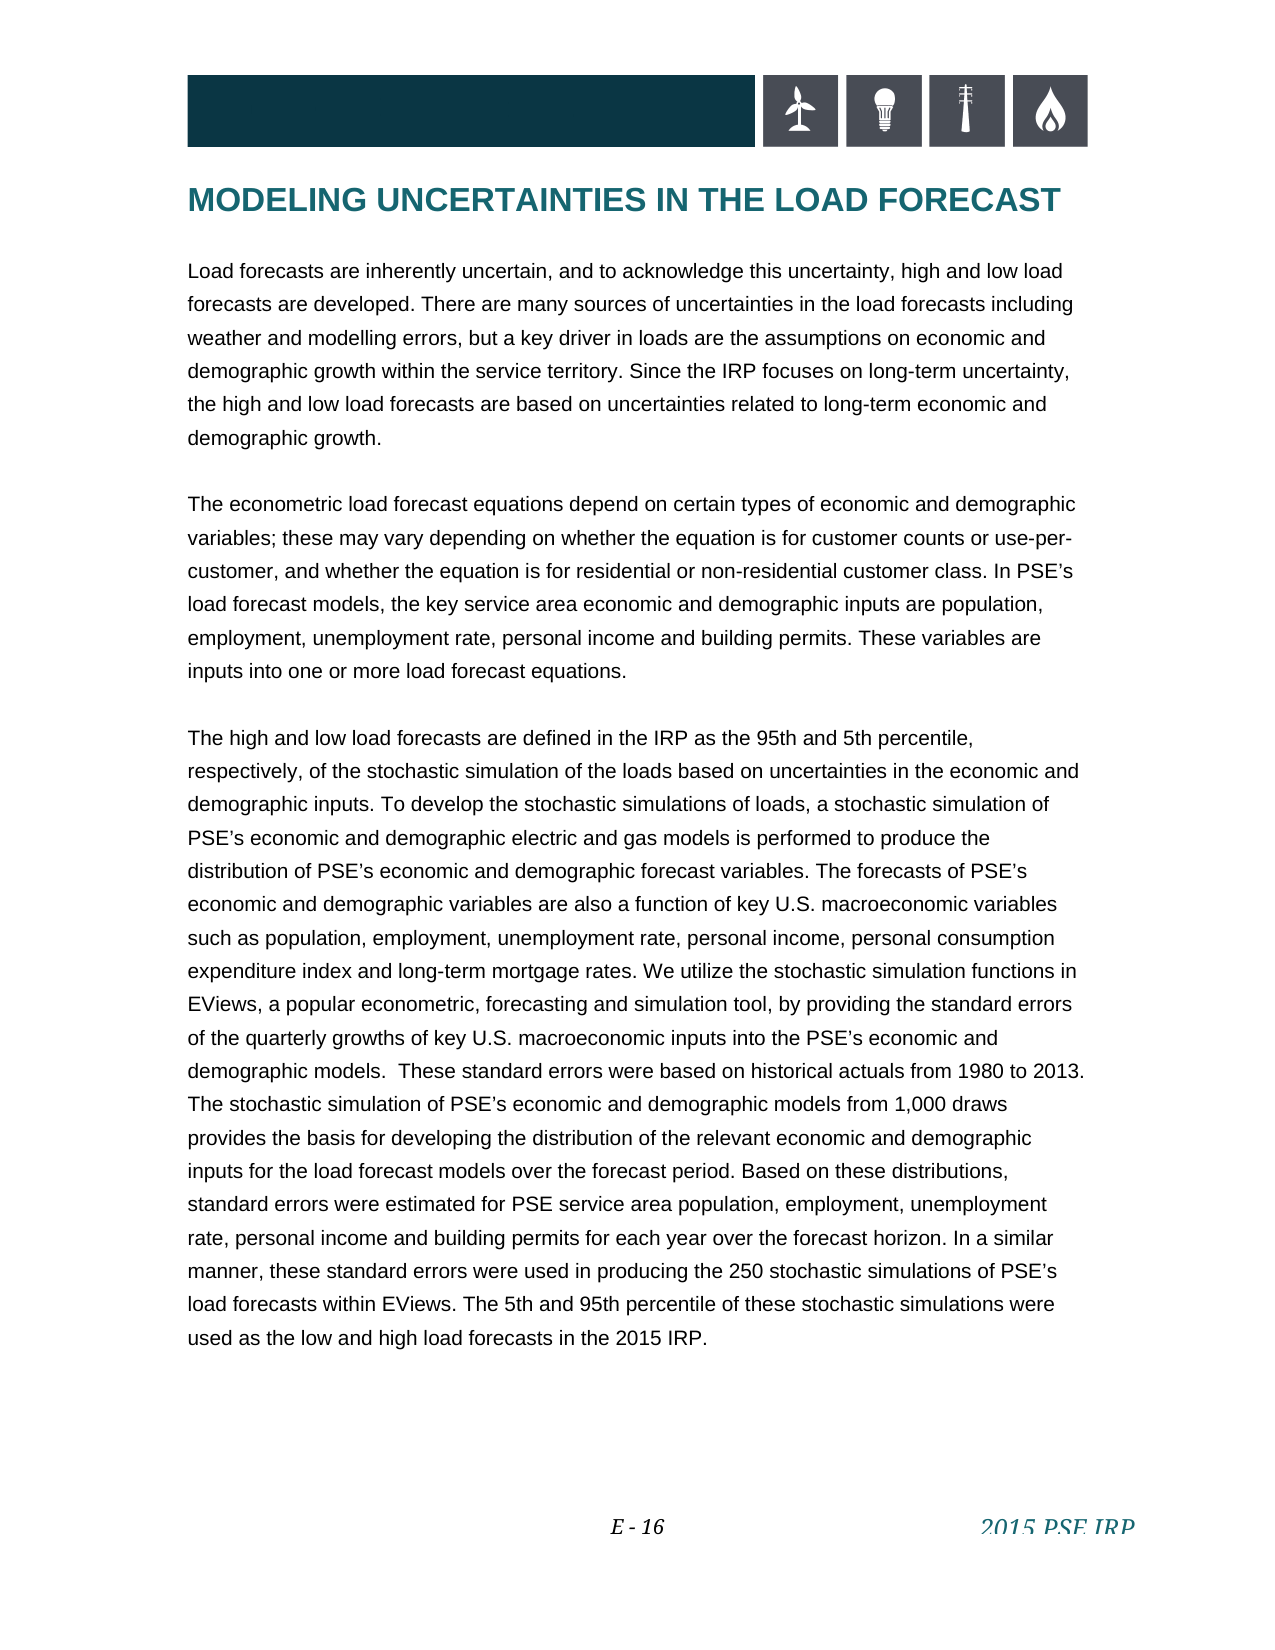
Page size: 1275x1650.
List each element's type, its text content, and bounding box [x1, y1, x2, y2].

picture [187, 75, 1088, 147]
text Load forecasts are inherently uncertain, and to acknowledge this uncertainty, high and low load forecasts are developed. There are many sources of uncertainties in the load forecasts including weather and modelling errors, but a key driver in loads are the assumptions on economic and demographic growth within the service territory. Since the IRP focuses on long-term uncertainty, the high and low load forecasts are based on uncertainties related to long-term economic and demographic growth. [187, 252, 1087, 452]
text MODELING UNCERTAINTIES IN THE LOAD FORECAST [187, 185, 1087, 218]
text The econometric load forecast equations depend on certain types of economic and demographic variables; these may vary depending on whether the equation is for customer counts or use-per-customer, and whether the equation is for residential or non-residential customer class. In PSE’s load forecast models, the key service area economic and demographic inputs are population, employment, unemployment rate, personal income and building permits. These variables are inputs into one or more load forecast equations. [187, 485, 1087, 685]
text The high and low load forecasts are defined in the IRP as the 95th and 5th percentile, respectively, of the stochastic simulation of the loads based on uncertainties in the economic and demographic inputs. To develop the stochastic simulations of loads, a stochastic simulation of PSE’s economic and demographic electric and gas models is performed to produce the distribution of PSE’s economic and demographic forecast variables. The forecasts of PSE’s economic and demographic variables are also a function of key U.S. macroeconomic variables such as population, employment, unemployment rate, personal income, personal consumption expenditure index and long-term mortgage rates. We utilize the stochastic simulation functions in EViews, a popular econometric, forecasting and simulation tool, by providing the standard errors of the quarterly growths of key U.S. macroeconomic inputs into the PSE’s economic and demographic models. These standard errors were based on historical actuals from 1980 to 2013. The stochastic simulation of PSE’s economic and demographic models from 1,000 draws provides the basis for developing the distribution of the relevant economic and demographic inputs for the load forecast models over the forecast period. Based on these distributions, standard errors were estimated for PSE service area population, employment, unemployment rate, personal income and building permits for each year over the forecast horizon. In a similar manner, these standard errors were used in producing the 250 stochastic simulations of PSE’s load forecasts within EViews. The 5th and 95th percentile of these stochastic simulations were used as the low and high load forecasts in the 2015 IRP. [187, 718, 1087, 1352]
